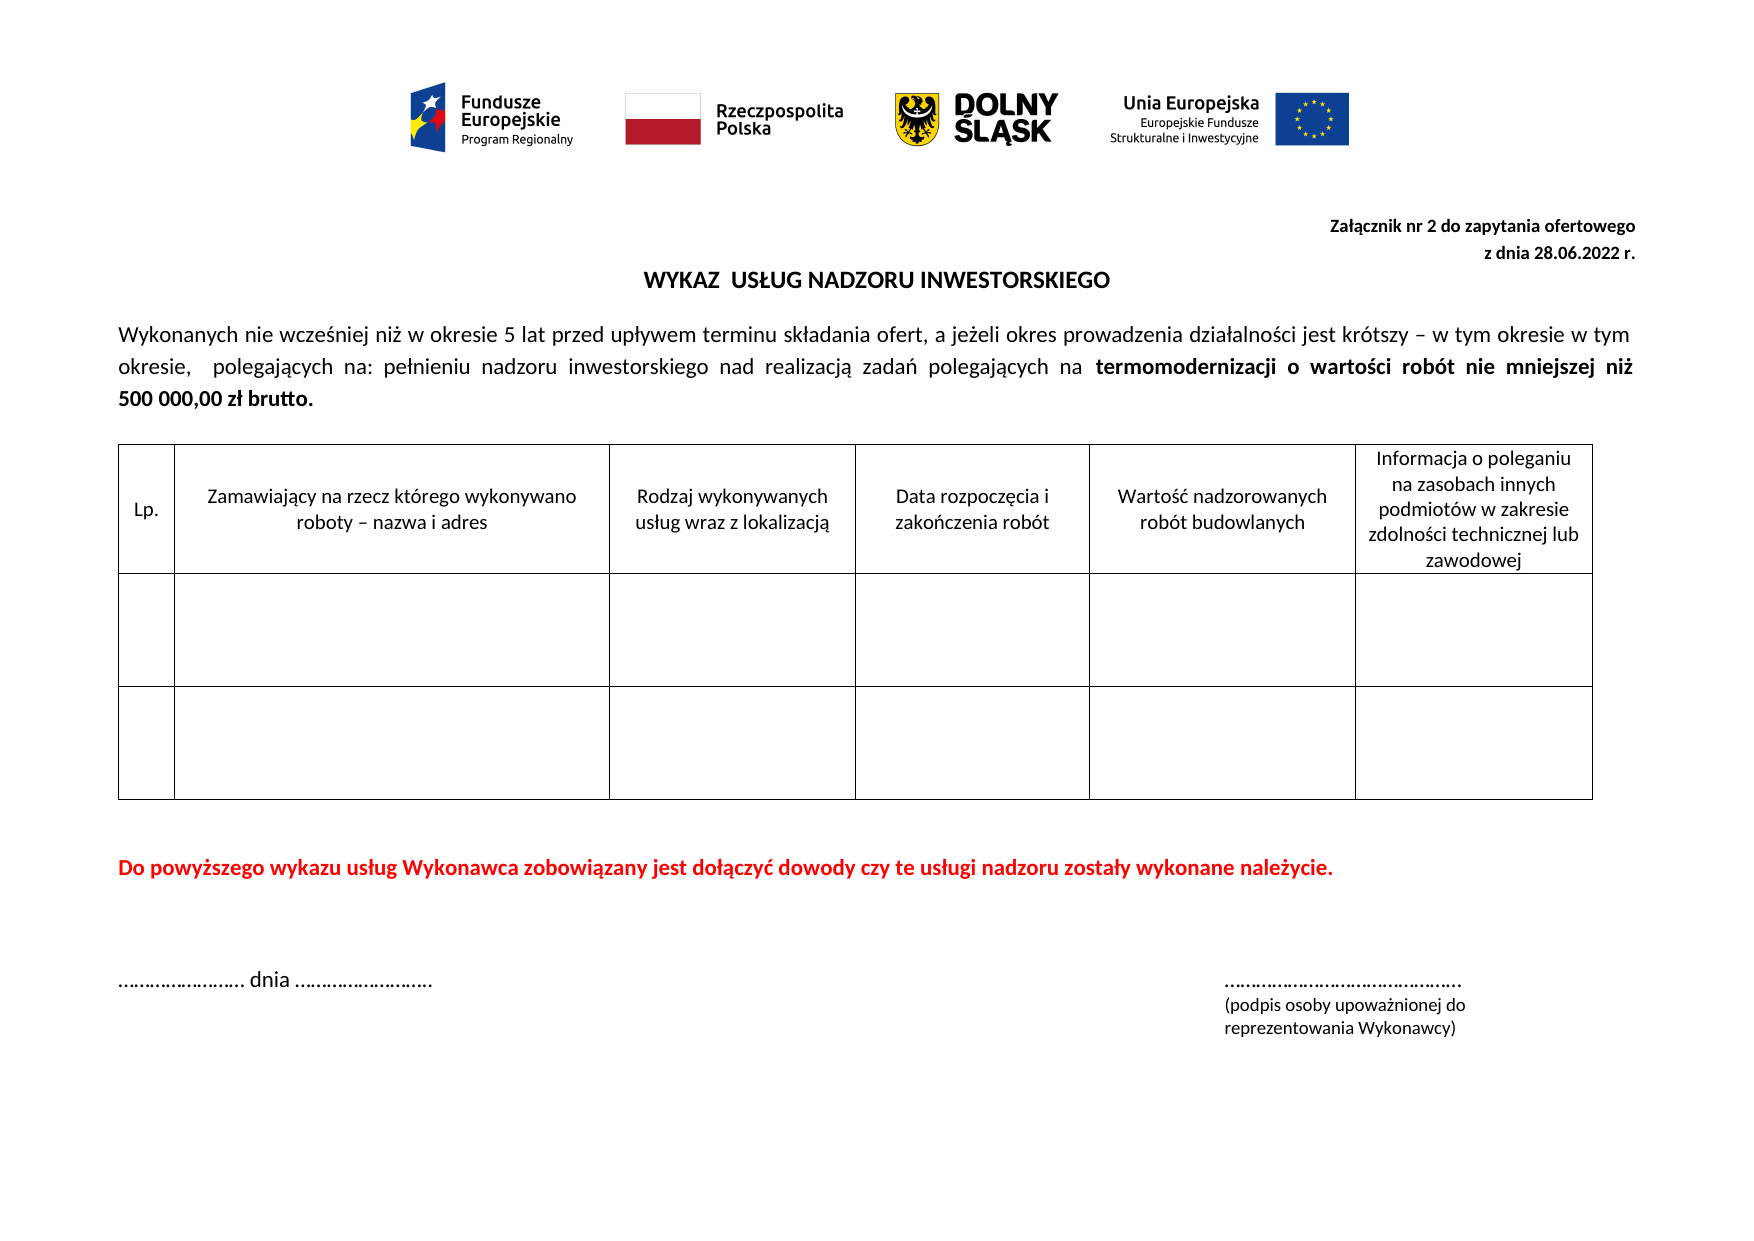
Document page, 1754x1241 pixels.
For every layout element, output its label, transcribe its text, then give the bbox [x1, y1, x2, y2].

table_cell [119, 574, 174, 686]
table_header Lp. [119, 445, 174, 572]
table_cell [175, 687, 609, 799]
table_cell [1090, 574, 1355, 686]
text reprezentowania Wykonawcy) [1151, 1016, 1636, 1039]
table_header Zamawiający na rzecz którego wykonywano roboty – nazwa i adres [175, 445, 609, 572]
table_header Wartość nadzorowanych robót budowlanych [1090, 445, 1355, 572]
table_cell [856, 687, 1089, 799]
text …………………… dnia …………………….. ……………………………………… [118, 965, 1636, 993]
table_cell [1090, 687, 1355, 799]
text Do powyższego wykazu usług Wykonawca zobowiązany jest dołączyć dowody czy te usługi nadzoru zostały wykonane należycie. [118, 853, 1636, 881]
table_cell [175, 574, 609, 686]
text (podpis osoby upoważnionej do [118, 993, 1636, 1016]
table_cell [119, 687, 174, 799]
table_header Rodzaj wykonywanych usług wraz z lokalizacją [610, 445, 855, 572]
table_cell [856, 574, 1089, 686]
picture [405, 73, 1349, 162]
table_header Data rozpoczęcia i zakończenia robót [856, 445, 1089, 572]
table_cell [610, 687, 855, 799]
table_cell [610, 574, 855, 686]
subtitle z dnia 28.06.2022 r. [118, 241, 1636, 264]
text Wykonanych nie wcześniej niż w okresie 5 lat przed upływem terminu składania ofert, a jeżeli okres prowadzenia działalności jest krótszy – w tym okresie w tym okresie, polegających na: pełnieniu nadzoru inwestorskiego nad realizacją zadań polegających na termomodernizacji o wartości robót nie mniejszej niż 500 000,00 zł brutto. [118, 320, 1634, 412]
subtitle Załącznik nr 2 do zapytania ofertowego [118, 214, 1636, 237]
table_cell [1356, 687, 1592, 799]
table_header Informacja o poleganiu na zasobach innych podmiotów w zakresie zdolności technicznej lub zawodowej [1356, 445, 1592, 572]
table_cell [1356, 574, 1592, 686]
text WYKAZ USŁUG NADZORU INWESTORSKIEGO [118, 264, 1636, 295]
